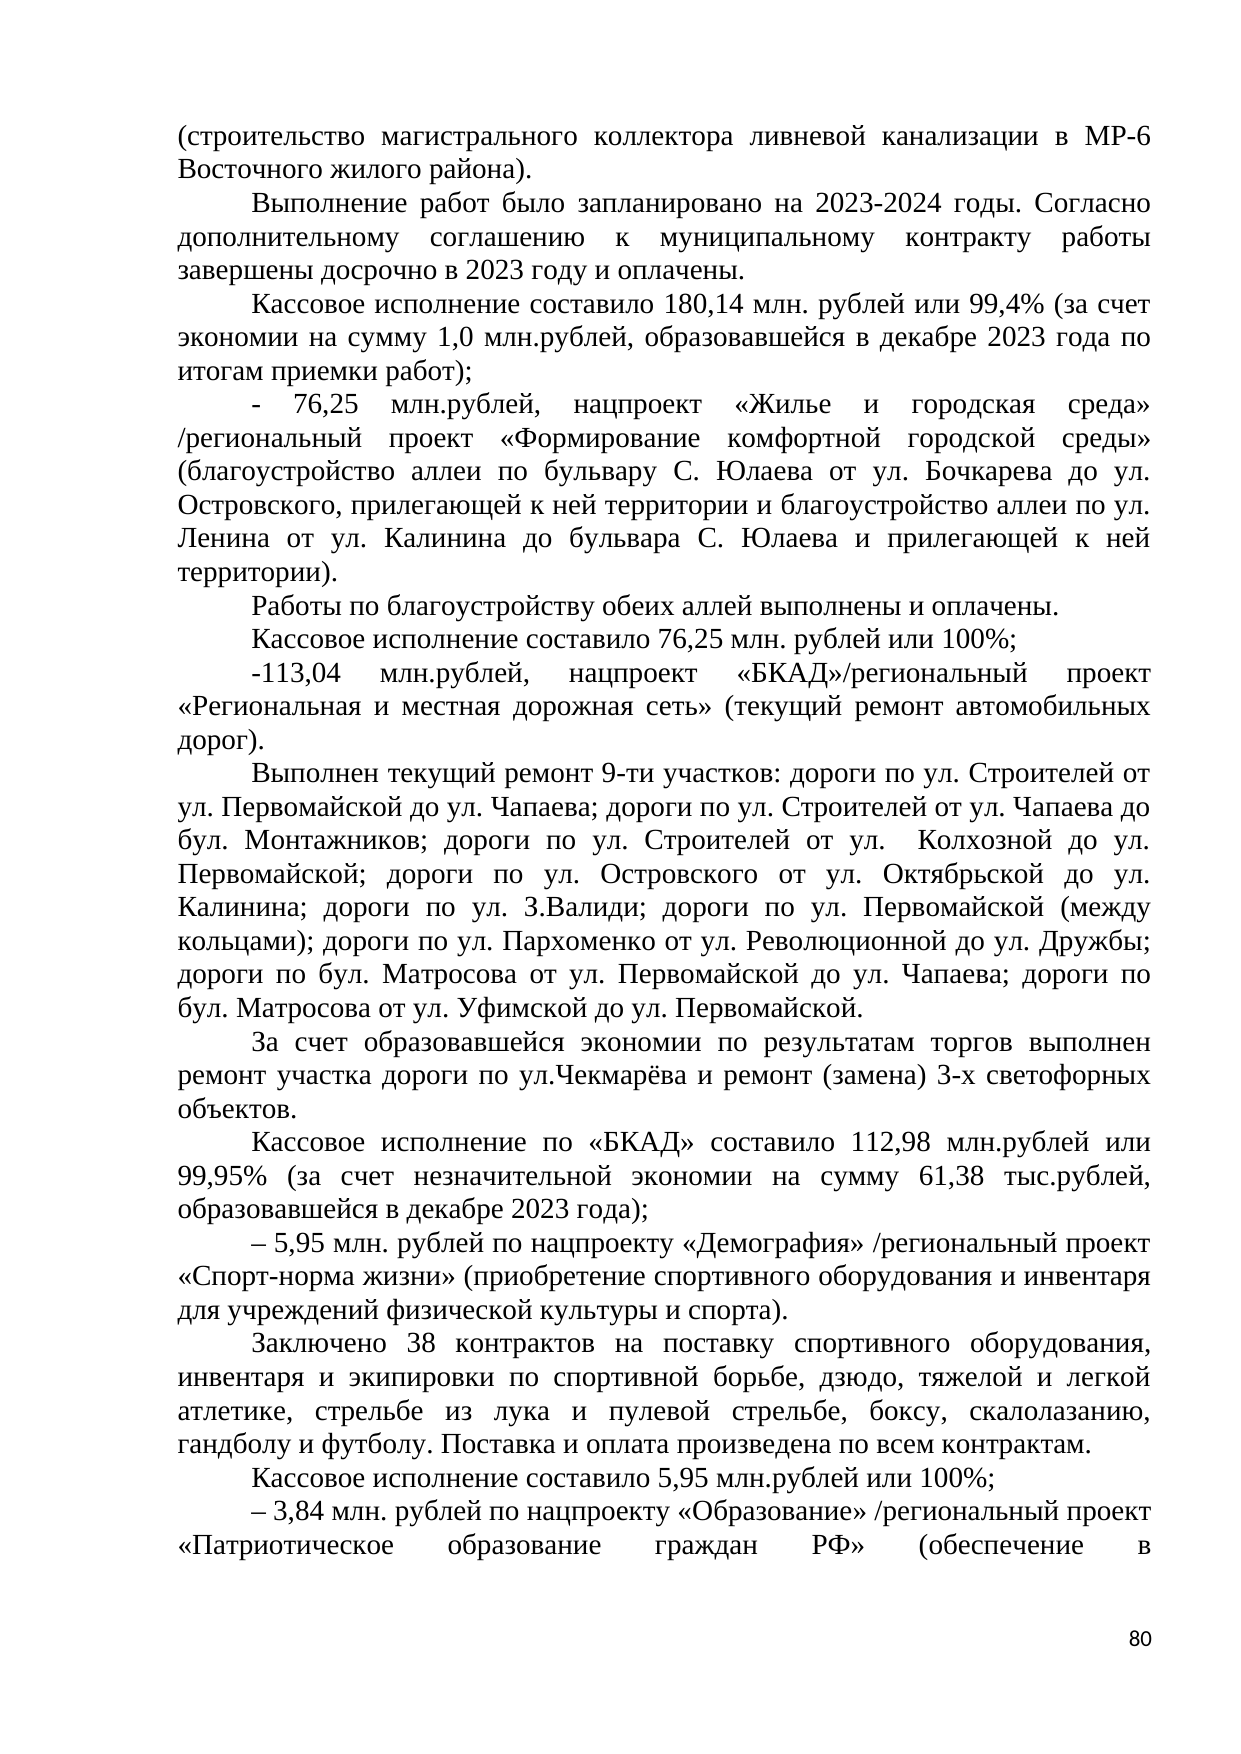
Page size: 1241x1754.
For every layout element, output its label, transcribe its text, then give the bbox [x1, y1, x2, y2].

text Кассовое исполнение составило 180,14 млн. рублей или 99,4% (за счет экономии на сумму 1,0 млн.рублей, образовавшейся в декабре 2023 года по итогам приемки работ); [177, 286, 1152, 386]
text Кассовое исполнение по «БКАД» составило 112,98 млн.рублей или 99,95% (за счет незначительной экономии на сумму 61,38 тыс.рублей, образовавшейся в декабре 2023 года); [177, 1124, 1152, 1225]
text Кассовое исполнение составило 5,95 млн.рублей или 100%; [177, 1460, 1152, 1493]
text Заключено 38 контрактов на поставку спортивного оборудования, инвентаря и экипировки по спортивной борьбе, дзюдо, тяжелой и легкой атлетике, стрельбе из лука и пулевой стрельбе, боксу, скалолазанию, гандболу и футболу. Поставка и оплата произведена по всем контрактам. [177, 1326, 1152, 1460]
text - 76,25 млн.рублей, нацпроект «Жилье и городская среда» /региональный проект «Формирование комфортной городской среды» (благоустройство аллеи по бульвару С. Юлаева от ул. Бочкарева до ул. Островского, прилегающей к ней территории и благоустройство аллеи по ул. Ленина от ул. Калинина до бульвара С. Юлаева и прилегающей к ней территории). [177, 386, 1152, 588]
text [177, 118, 1152, 185]
text Работы по благоустройству обеих аллей выполнены и оплачены. [177, 588, 1152, 621]
text Выполнен текущий ремонт 9-ти участков: дороги по ул. Строителей от ул. Первомайской до ул. Чапаева; дороги по ул. Строителей от ул. Чапаева до бул. Монтажников; дороги по ул. Строителей от ул. Колхозной до ул. Первомайской; дороги по ул. Островского от ул. Октябрьской до ул. Калинина; дороги по ул. З.Валиди; дороги по ул. Первомайской (между кольцами); дороги по ул. Пархоменко от ул. Революционной до ул. Дружбы; дороги по бул. Матросова от ул. Первомайской до ул. Чапаева; дороги по бул. Матросова от ул. Уфимской до ул. Первомайской. [177, 755, 1152, 1024]
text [177, 1493, 1152, 1560]
text Выполнение работ было запланировано на 2023-2024 годы. Согласно дополнительному соглашению к муниципальному контракту работы завершены досрочно в 2023 году и оплачены. [177, 185, 1152, 286]
text -113,04 млн.рублей, нацпроект «БКАД»/региональный проект «Региональная и местная дорожная сеть» (текущий ремонт автомобильных дорог). [177, 655, 1152, 755]
text За счет образовавшейся экономии по результатам торгов выполнен ремонт участка дороги по ул.Чекмарёва и ремонт (замена) 3-х светофорных объектов. [177, 1024, 1152, 1124]
text – 5,95 млн. рублей по нацпроекту «Демография» /региональный проект «Спорт-норма жизни» (приобретение спортивного оборудования и инвентаря для учреждений физической культуры и спорта). [177, 1225, 1152, 1326]
text Кассовое исполнение составило 76,25 млн. рублей или 100%; [177, 621, 1152, 655]
